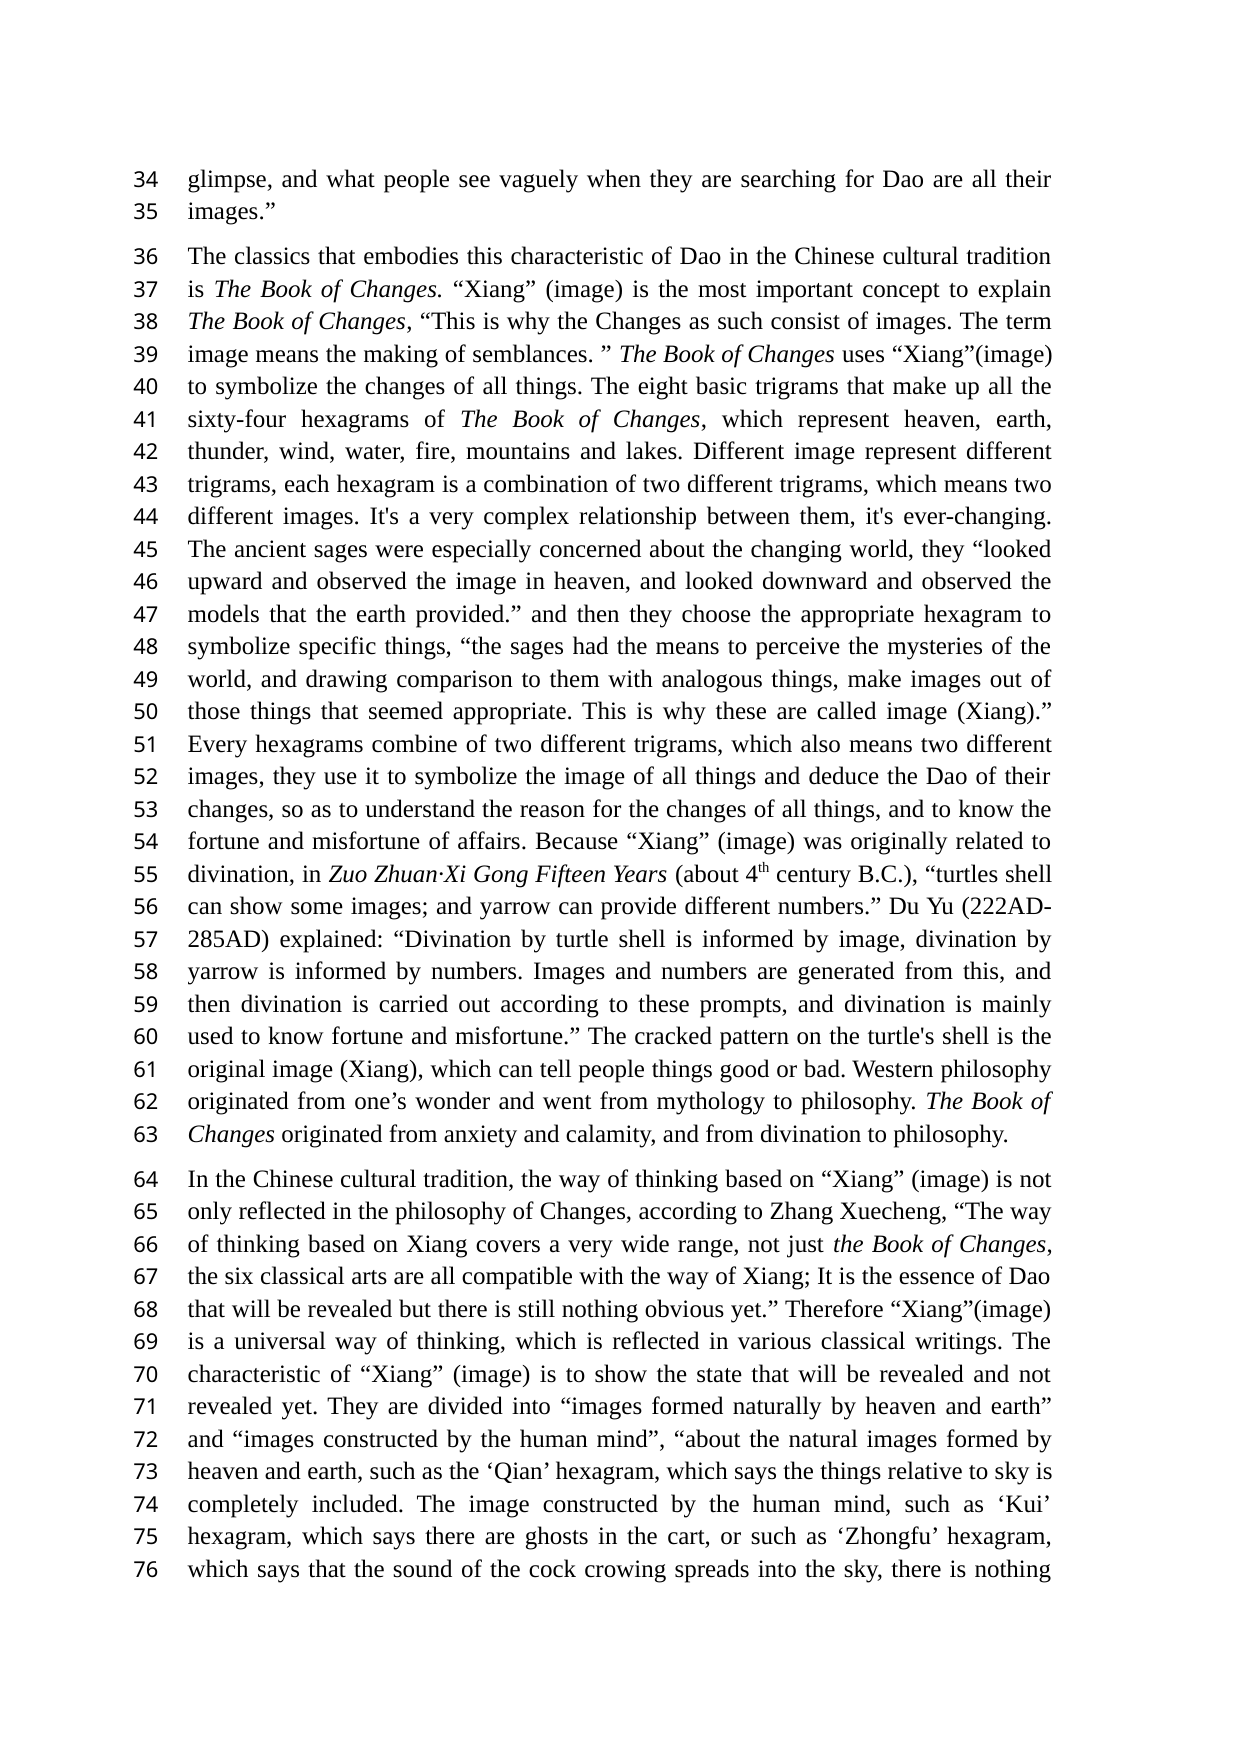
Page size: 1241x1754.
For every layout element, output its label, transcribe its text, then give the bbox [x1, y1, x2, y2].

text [187, 1162, 1053, 1584]
text The classics that embodies this characteristic of Dao in the Chinese cultural tradition is The Book of Changes. “Xiang” (image) is the most important concept to explain The Book of Changes, “This is why the Changes as such consist of images. The term image means the making of semblances. ” The Book of Changes uses “Xiang”(image) to symbolize the changes of all things. The eight basic trigrams that make up all the sixty-four hexagrams of The Book of Changes, which represent heaven, earth, thunder, wind, water, fire, mountains and lakes. Different image represent different trigrams, each hexagram is a combination of two different trigrams, which means two different images. It's a very complex relationship between them, it's ever-changing. The ancient sages were especially concerned about the changing world, they “looked upward and observed the image in heaven, and looked downward and observed the models that the earth provided.” and then they choose the appropriate hexagram to symbolize specific things, “the sages had the means to perceive the mysteries of the world, and drawing comparison to them with analogous things, make images out of those things that seemed appropriate. This is why these are called image (Xiang).” Every hexagrams combine of two different trigrams, which also means two different images, they use it to symbolize the image of all things and deduce the Dao of their changes, so as to understand the reason for the changes of all things, and to know the fortune and misfortune of affairs. Because “Xiang” (image) was originally related to divination, in Zuo Zhuan·Xi Gong Fifteen Years (about 4th century B.C.), “turtles shell can show some images; and yarrow can provide different numbers.” Du Yu (222AD-285AD) explained: “Divination by turtle shell is informed by image, divination by yarrow is informed by numbers. Images and numbers are generated from this, and then divination is carried out according to these prompts, and divination is mainly used to know fortune and misfortune.” The cracked pattern on the turtle's shell is the original image (Xiang), which can tell people things good or bad. Western philosophy originated from one’s wonder and went from mythology to philosophy. The Book of Changes originated from anxiety and calamity, and from divination to philosophy. [187, 239, 1053, 1149]
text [187, 162, 1053, 227]
